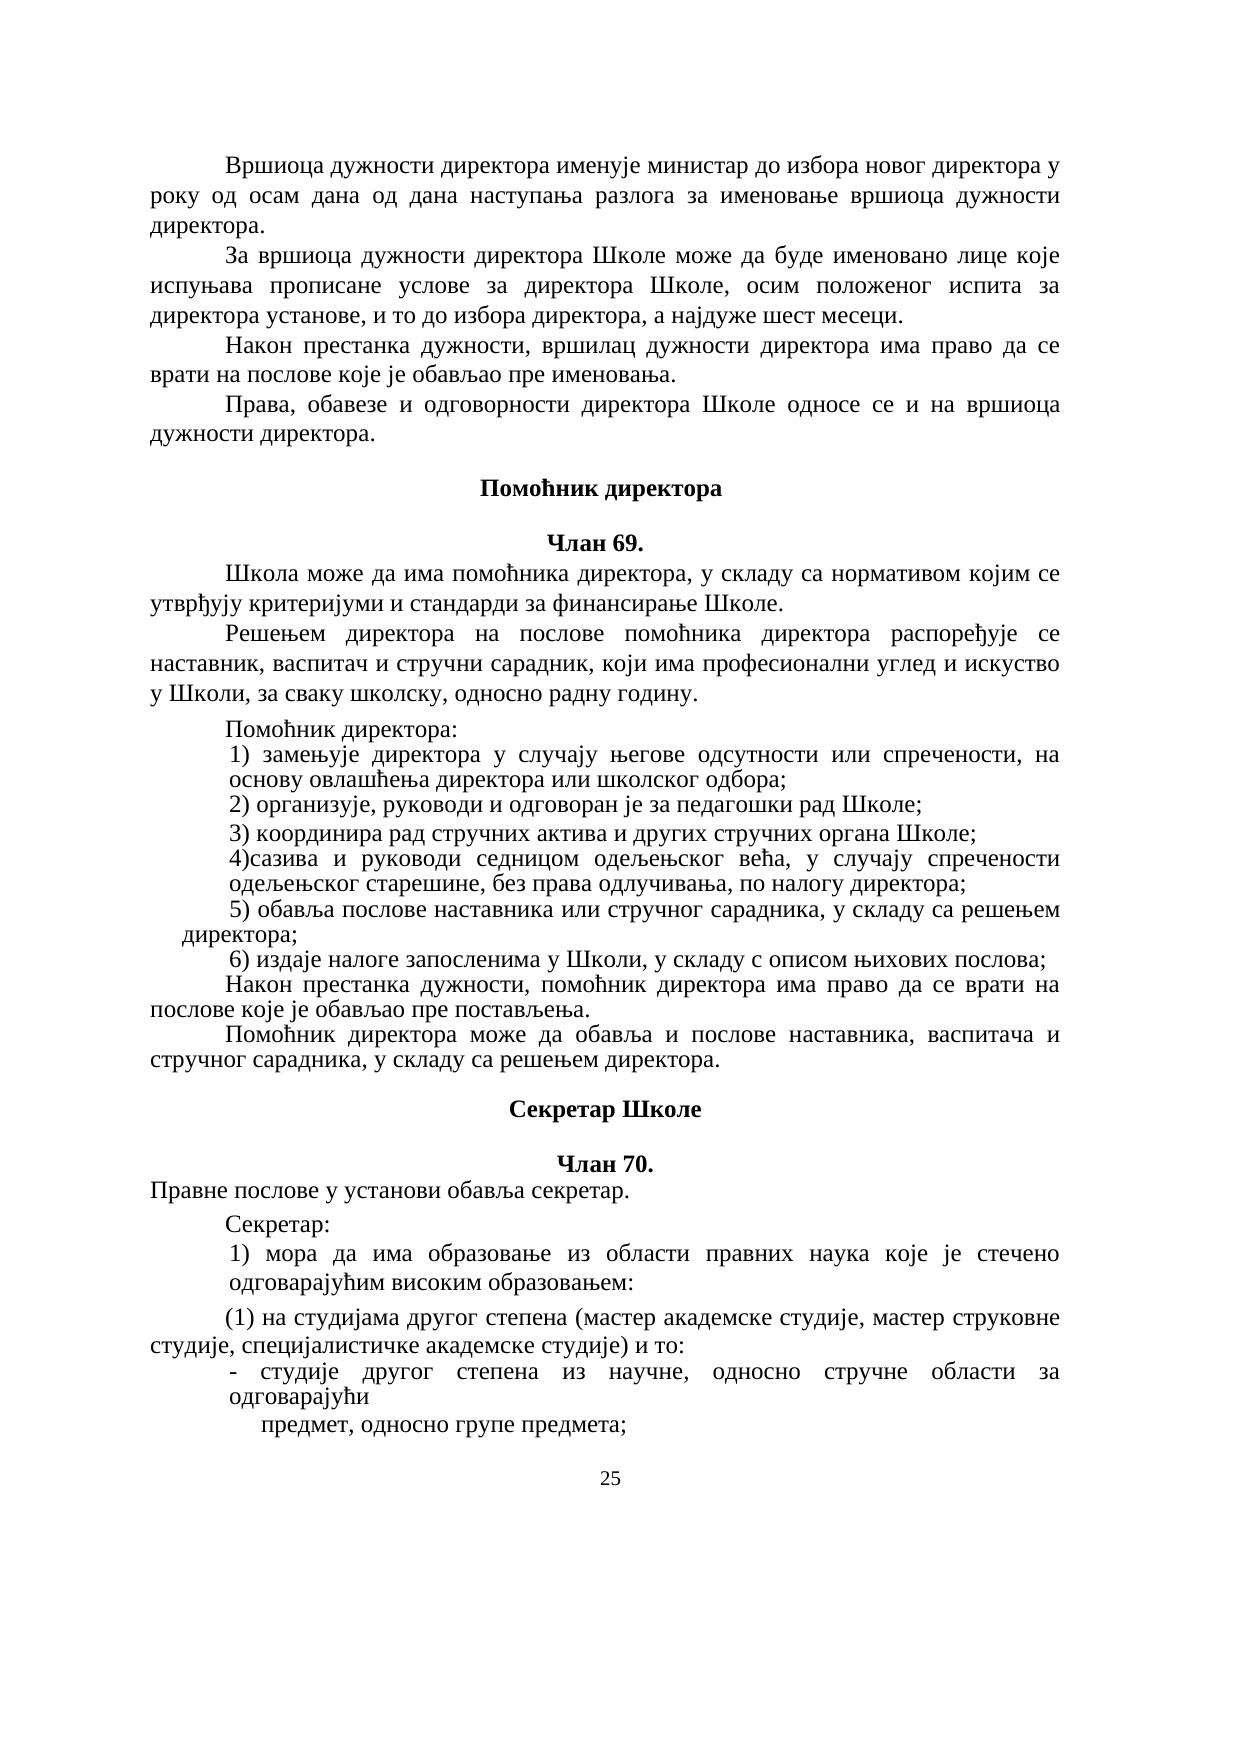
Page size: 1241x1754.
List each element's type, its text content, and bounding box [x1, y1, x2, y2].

text Након престанка дужности, вршилац дужности директора има право да се врати на послове које је обављао пре именовања. [150, 330, 1060, 388]
text 4)сазива и руководи седницом одељењског већа, у случају спречености одељењског старешине, без права одлучивања, по налогу директора; [229, 846, 1060, 896]
text Права, обавезе и одговорности директора Школе односе се и на вршиоца дужности директора. [150, 389, 1060, 446]
text - студије другог степена из научне, односно стручне области за одговарајући [229, 1359, 1060, 1409]
text (1) на студијама другог степена (мастер академске студије, мастер струковне студије, специјалистичке академске студије) и то: [150, 1302, 1060, 1359]
text Правне послове у установи обавља секретар. [150, 1178, 1060, 1203]
text 3) координира рад стручних актива и других стручних органа Школе; [229, 818, 1060, 846]
text Секретар: [150, 1209, 1060, 1238]
text 1) мора да има образовање из области правних наука које је стечено одговарајућим високим образовањем: [229, 1238, 1060, 1296]
text Члан 69. [547, 528, 1060, 557]
text 2) организује, руководи и одговоран је за педагошки рад Школе; [229, 793, 1060, 818]
text 6) издаје налоге запосленима у Школи, у складу с описом њихових послова; [229, 947, 1060, 972]
text предмет, односно групе предмета; [261, 1409, 1060, 1438]
text Помоћник директора [480, 473, 1060, 502]
text За вршиоца дужности директора Школе може да буде именовано лице које испуњава прописане услове за директора Школе, осим положеног испита за директора установе, и то до избора директора, а најдуже шест месеци. [150, 240, 1060, 329]
text Помоћник директора може да обавља и послове наставника, васпитача и стручног сарадника, у складу са решењем директора. [150, 1022, 1060, 1072]
text Решењем директора на послове помоћника директора распоређује се наставник, васпитач и стручни сарадник, који има професионални углед и искуство у Школи, за сваку школску, односно радну годину. [150, 618, 1060, 707]
text Помоћник директора: [150, 714, 1060, 743]
text 1) замењује директора у случају његове одсутности или спречености, на основу овлашћења директора или школског одбора; [229, 743, 1060, 793]
text Након престанка дужности, помоћник директора има право да се врати на послове које је обављао пре постављења. [150, 972, 1060, 1022]
text 5) обавља послове наставника или стручног сарадника, у складу са решењем директора; [182, 897, 1060, 947]
text Члан 70. [150, 1149, 1060, 1178]
text Вршиоца дужности директора именује министар до избора новог директора у року од осам дана од дана наступања разлога за именовање вршиоца дужности директора. [150, 150, 1060, 239]
text Школа може да има помоћника директора, у складу са нормативом којим се утврђују критеријуми и стандарди за финансирање Школе. [150, 558, 1060, 617]
text Секретар Школе [150, 1098, 1060, 1123]
